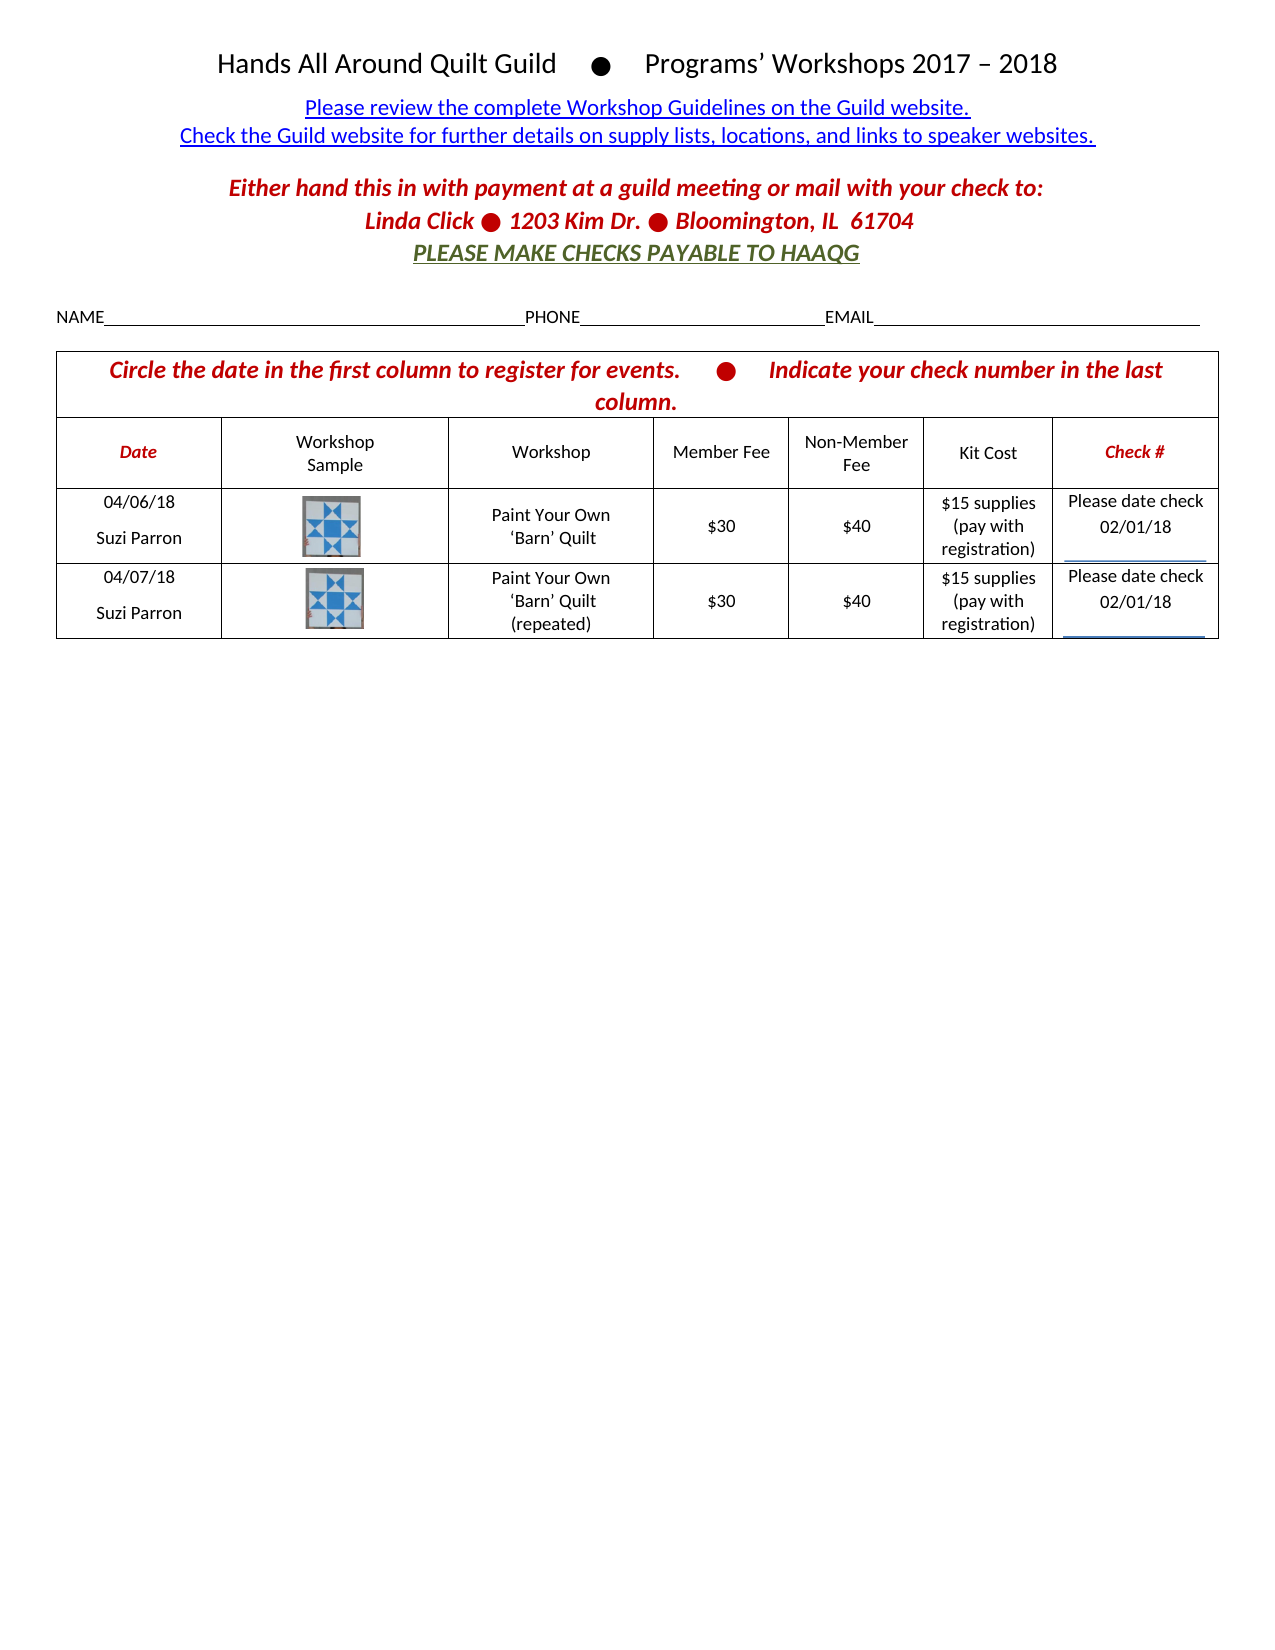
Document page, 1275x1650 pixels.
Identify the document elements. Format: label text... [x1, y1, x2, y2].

table_cell $15 supplies (pay with registration) [924, 564, 1052, 638]
table_cell [222, 564, 448, 638]
table_cell Please date check 02/01/18 [1053, 489, 1218, 563]
table_cell Kit Cost [924, 418, 1052, 488]
text Linda Click ● 1203 Kim Dr. ● Bloomington, IL 61704 [75, 203, 1200, 237]
text Please review the complete Workshop Guidelines on the Guild website. [75, 93, 1200, 121]
picture [302, 496, 361, 557]
table_cell Please date check 02/01/18 [1053, 564, 1218, 638]
picture [305, 568, 364, 629]
text Check the Guild website for further details on supply lists, locations, and links to speaker websites. [75, 121, 1200, 149]
table_cell $15 supplies (pay with registration) [924, 489, 1052, 563]
table_cell Workshop [449, 418, 653, 488]
table_cell $30 [654, 564, 788, 638]
table_cell 04/07/18 Suzi Parron [57, 564, 221, 638]
table_header Circle the date in the first column to register for events. ● Indicate your check number in the last column. [57, 352, 1218, 417]
table_cell $40 [789, 564, 923, 638]
table_cell $40 [789, 489, 923, 563]
text Either hand this in with payment at a guild meeting or mail with your check to: [75, 172, 1200, 203]
table_cell Workshop Sample [222, 418, 448, 488]
text Hands All Around Quilt Guild ● Programs’ Workshops 2017 – 2018 [75, 45, 1200, 81]
table_cell Check # [1053, 418, 1218, 488]
table_cell Non-Member Fee [789, 418, 923, 488]
table_cell Date [57, 418, 221, 488]
table_cell Paint Your Own ‘Barn’ Quilt [449, 489, 653, 563]
table_cell $30 [654, 489, 788, 563]
table_cell Paint Your Own ‘Barn’ Quilt (repeated) [449, 564, 653, 638]
table_cell Member Fee [654, 418, 788, 488]
table_cell [222, 489, 448, 563]
text NAME PHONE EMAIL [56, 305, 1200, 328]
table_cell 04/06/18 Suzi Parron [57, 489, 221, 563]
text PLEASE MAKE CHECKS PAYABLE TO HAAQG [75, 237, 1200, 267]
